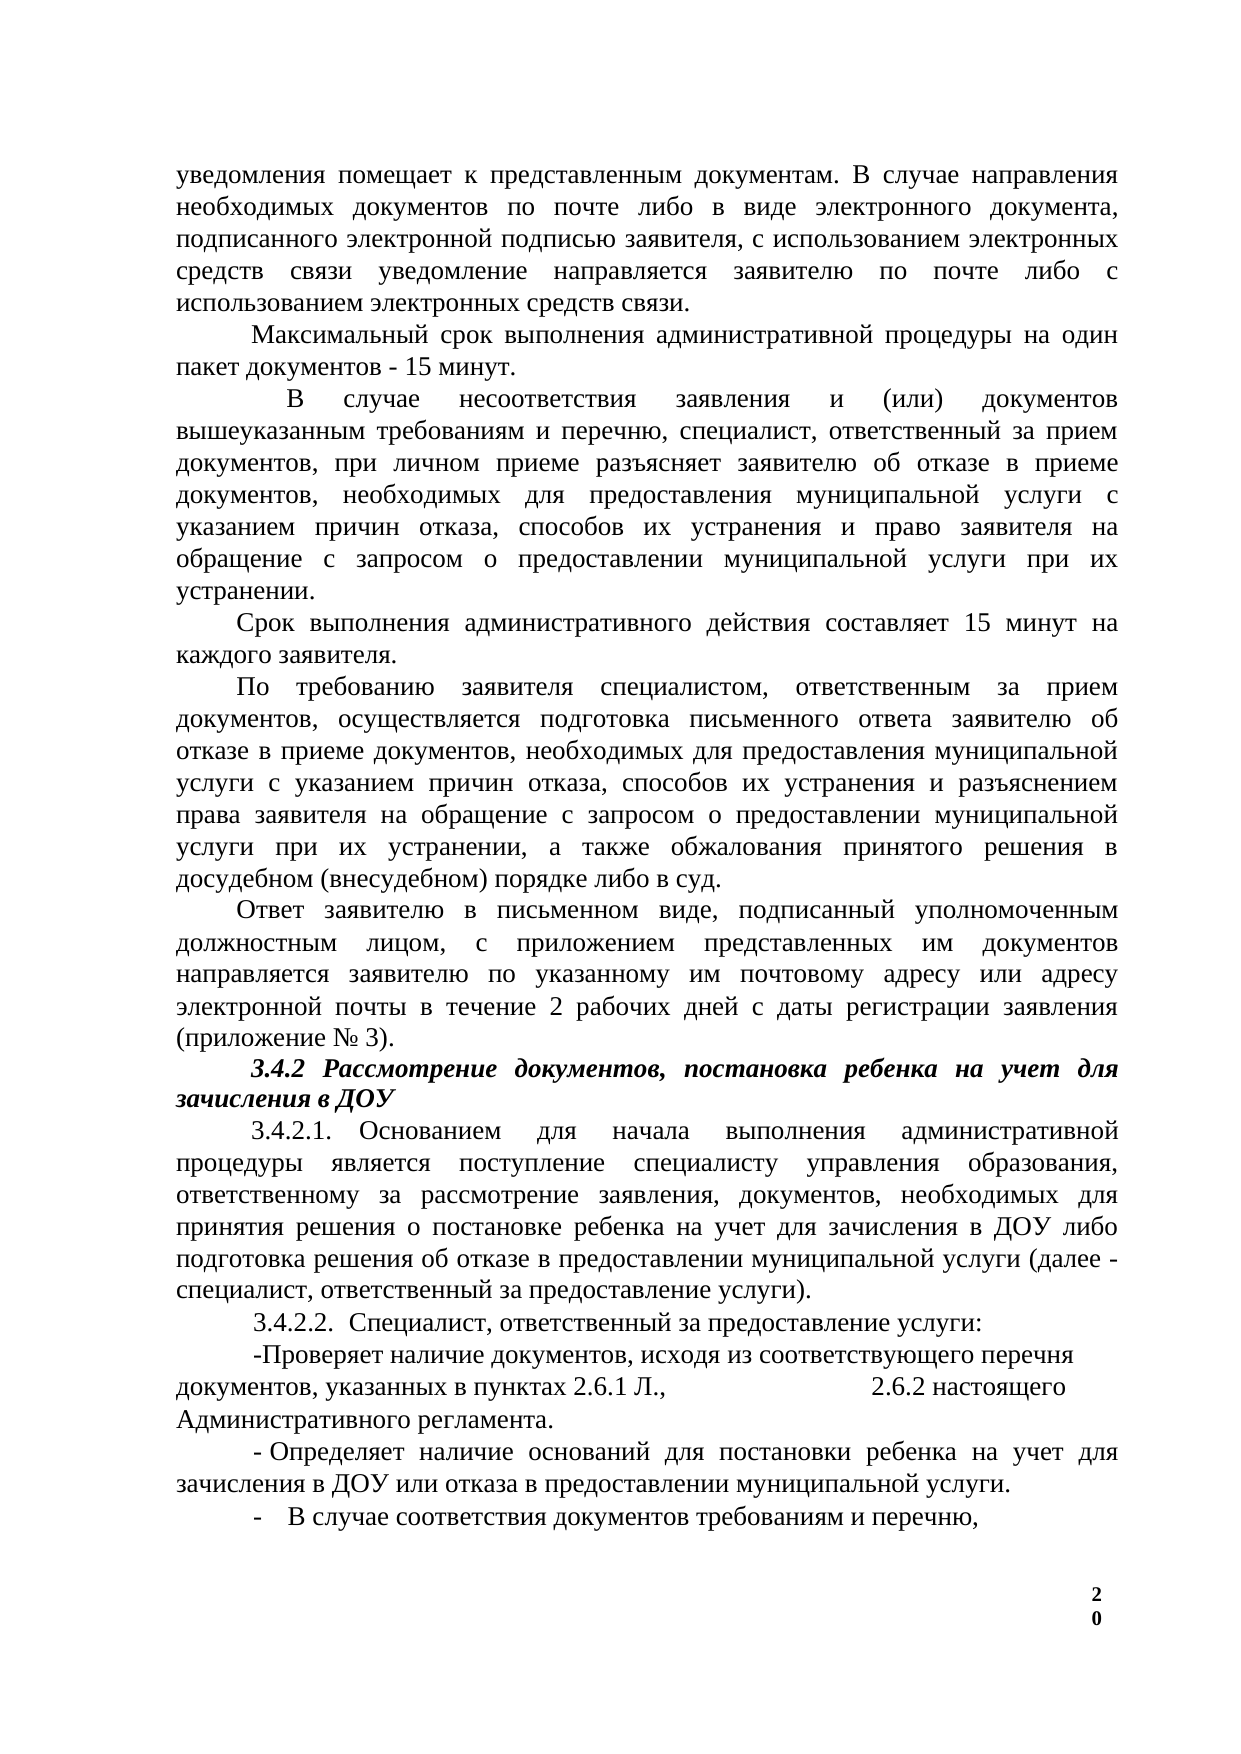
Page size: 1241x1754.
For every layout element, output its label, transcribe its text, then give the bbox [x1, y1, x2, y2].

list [176, 158, 1119, 318]
text Административного регламента. [176, 1402, 1119, 1434]
list Основанием для начала выполнения административной процедуры является поступление специалисту управления образования, ответственному за рассмотрение заявления, документов, необходимых для принятия решения о постановке ребенка на учет для зачисления в ДОУ либо подготовка решения об отказе в предоставлении муниципальной услуги (далее - специалист, ответственный за предоставление услуги). [176, 1113, 1119, 1305]
list Специалист, ответственный за предоставление услуги: [176, 1305, 1119, 1338]
text документов, указанных в пунктах 2.6.1 Л., 2.6.2 настоящего [176, 1370, 1119, 1402]
text По требованию заявителя специалистом, ответственным за прием документов, осуществляется подготовка письменного ответа заявителю об отказе в приеме документов, необходимых для предоставления муниципальной услуги с указанием причин отказа, способов их устранения и разъяснением права заявителя на обращение с запросом о предоставлении муниципальной услуги при их устранении, а также обжалования принятого решения в досудебном (внесудебном) порядке либо в суд. [176, 669, 1119, 893]
list В случае соответствия документов требованиям и перечню, [176, 1499, 1119, 1531]
text Максимальный срок выполнения административной процедуры на один пакет документов - 15 минут. [176, 318, 1119, 382]
text 3.4.2 Рассмотрение документов, постановка ребенка на учет для зачисления в ДОУ [176, 1053, 1119, 1113]
text Ответ заявителю в письменном виде, подписанный уполномоченным должностным лицом, с приложением представленных им документов направляется заявителю по указанному им почтовому адресу или адресу электронной почты в течение 2 рабочих дней с даты регистрации заявления (приложение № 3). [176, 893, 1119, 1053]
list Определяет наличие оснований для постановки ребенка на учет для зачисления в ДОУ или отказа в предоставлении муниципальной услуги. [176, 1434, 1119, 1499]
text В случае несоответствия заявления и (или) документов вышеуказанным требованиям и перечню, специалист, ответственный за прием документов, при личном приеме разъясняет заявителю об отказе в приеме документов, необходимых для предоставления муниципальной услуги с указанием причин отказа, способов их устранения и право заявителя на обращение с запросом о предоставлении муниципальной услуги при их устранении. [176, 382, 1119, 606]
text -Проверяет наличие документов, исходя из соответствующего перечня [176, 1338, 1119, 1370]
text Срок выполнения административного действия составляет 15 минут на каждого заявителя. [176, 606, 1119, 669]
